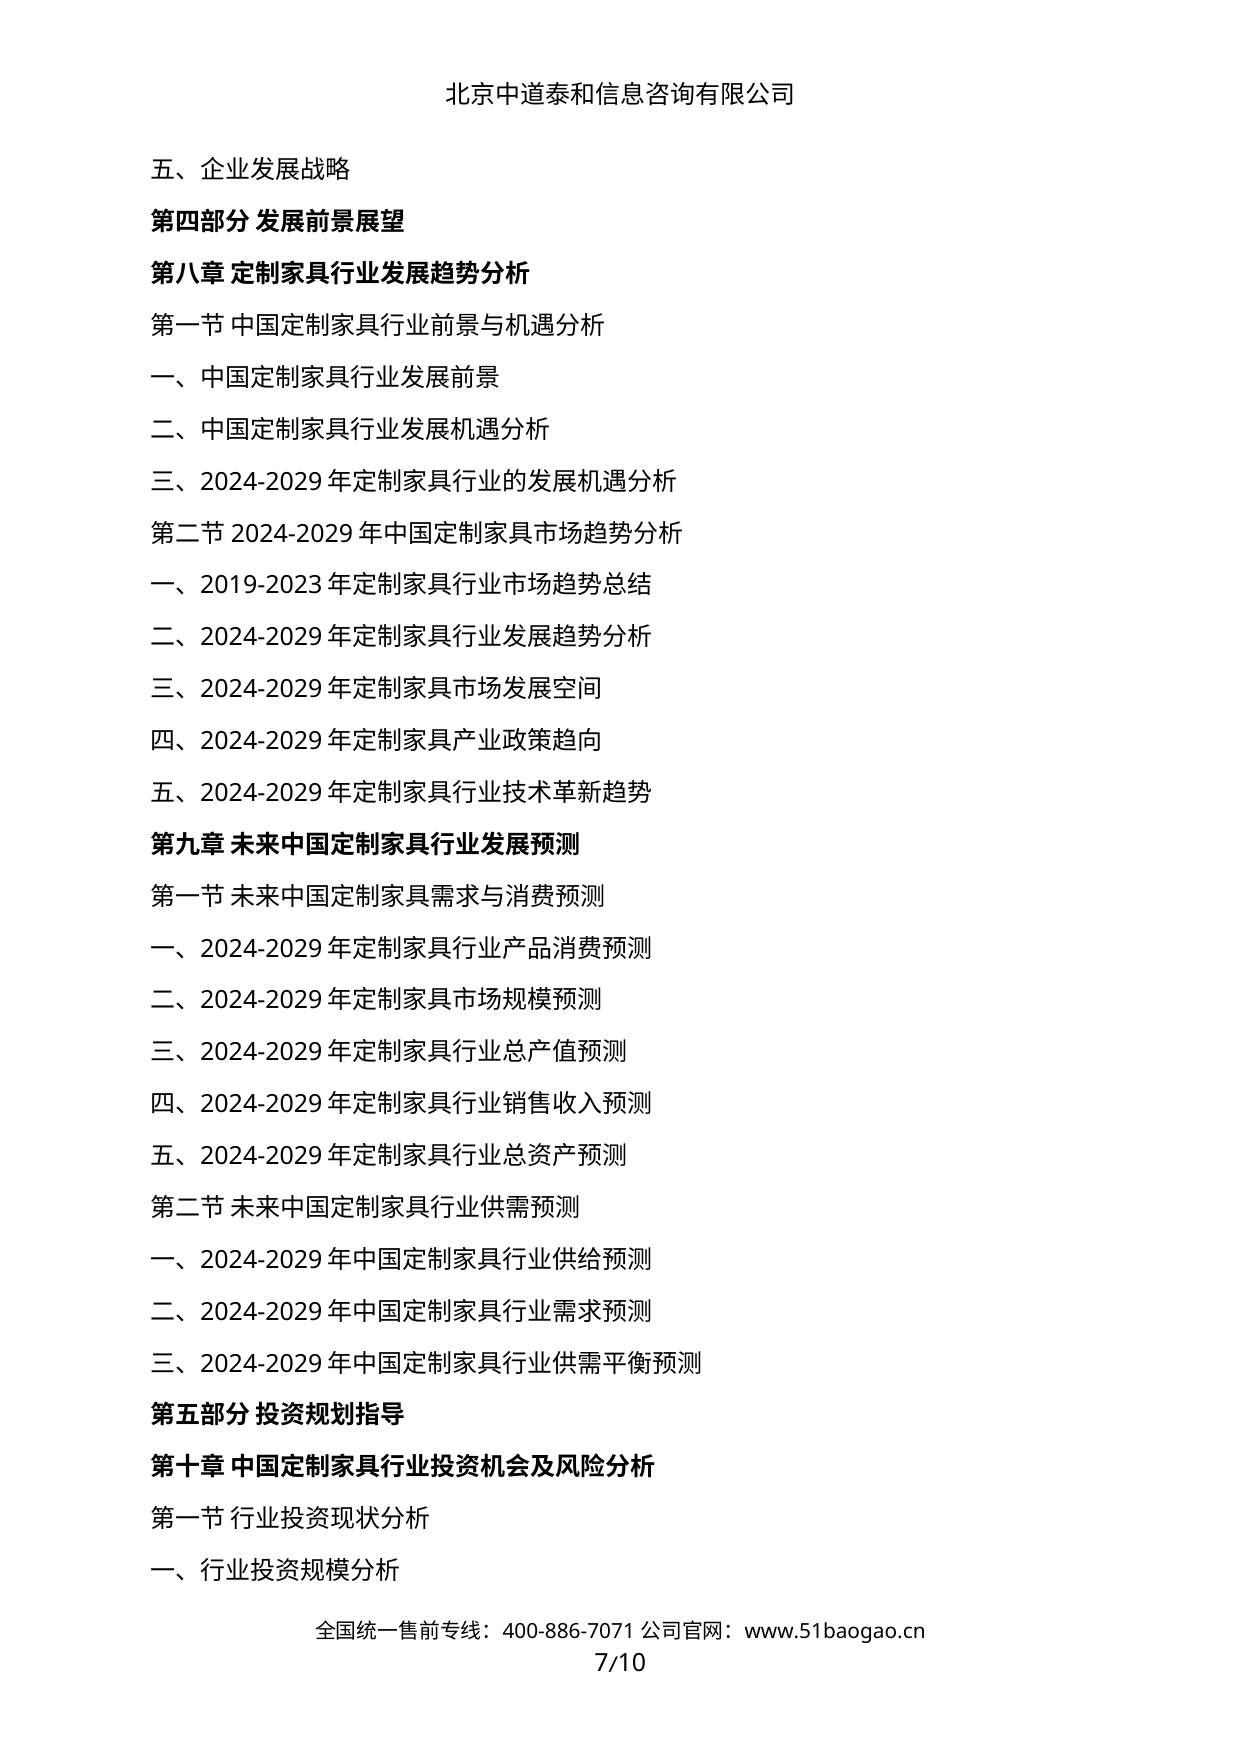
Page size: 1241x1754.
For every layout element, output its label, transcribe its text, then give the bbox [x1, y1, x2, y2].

text 一、2024-2029年中国定制家具行业供给预测 [150, 1239, 1090, 1276]
text 二、中国定制家具行业发展机遇分析 [150, 409, 1090, 446]
text 第十章 中国定制家具行业投资机会及风险分析 [150, 1447, 1090, 1483]
text 四、2024-2029年定制家具行业销售收入预测 [150, 1084, 1090, 1120]
text 第二节 2024-2029年中国定制家具市场趋势分析 [150, 513, 1090, 549]
text 第一节 中国定制家具行业前景与机遇分析 [150, 306, 1090, 342]
text 一、中国定制家具行业发展前景 [150, 357, 1090, 394]
text 第一节 行业投资现状分析 [150, 1499, 1090, 1535]
text 第二节 未来中国定制家具行业供需预测 [150, 1187, 1090, 1224]
text 三、2024-2029年定制家具行业的发展机遇分析 [150, 461, 1090, 497]
text 三、2024-2029年定制家具行业总产值预测 [150, 1032, 1090, 1068]
text 第一节 未来中国定制家具需求与消费预测 [150, 876, 1090, 912]
text 五、企业发展战略 [150, 150, 1090, 186]
text 五、2024-2029年定制家具行业总资产预测 [150, 1136, 1090, 1172]
text 一、2019-2023年定制家具行业市场趋势总结 [150, 565, 1090, 601]
text 五、2024-2029年定制家具行业技术革新趋势 [150, 772, 1090, 809]
text 第八章 定制家具行业发展趋势分析 [150, 254, 1090, 290]
text 第五部分 投资规划指导 [150, 1395, 1090, 1431]
text 第九章 未来中国定制家具行业发展预测 [150, 824, 1090, 861]
text 二、2024-2029年定制家具市场规模预测 [150, 980, 1090, 1016]
text 二、2024-2029年定制家具行业发展趋势分析 [150, 617, 1090, 653]
text 三、2024-2029年定制家具市场发展空间 [150, 669, 1090, 705]
text 四、2024-2029年定制家具产业政策趋向 [150, 721, 1090, 757]
text 第四部分 发展前景展望 [150, 202, 1090, 238]
text 一、行业投资规模分析 [150, 1551, 1090, 1587]
text 三、2024-2029年中国定制家具行业供需平衡预测 [150, 1343, 1090, 1379]
text 二、2024-2029年中国定制家具行业需求预测 [150, 1291, 1090, 1327]
text 一、2024-2029年定制家具行业产品消费预测 [150, 928, 1090, 964]
